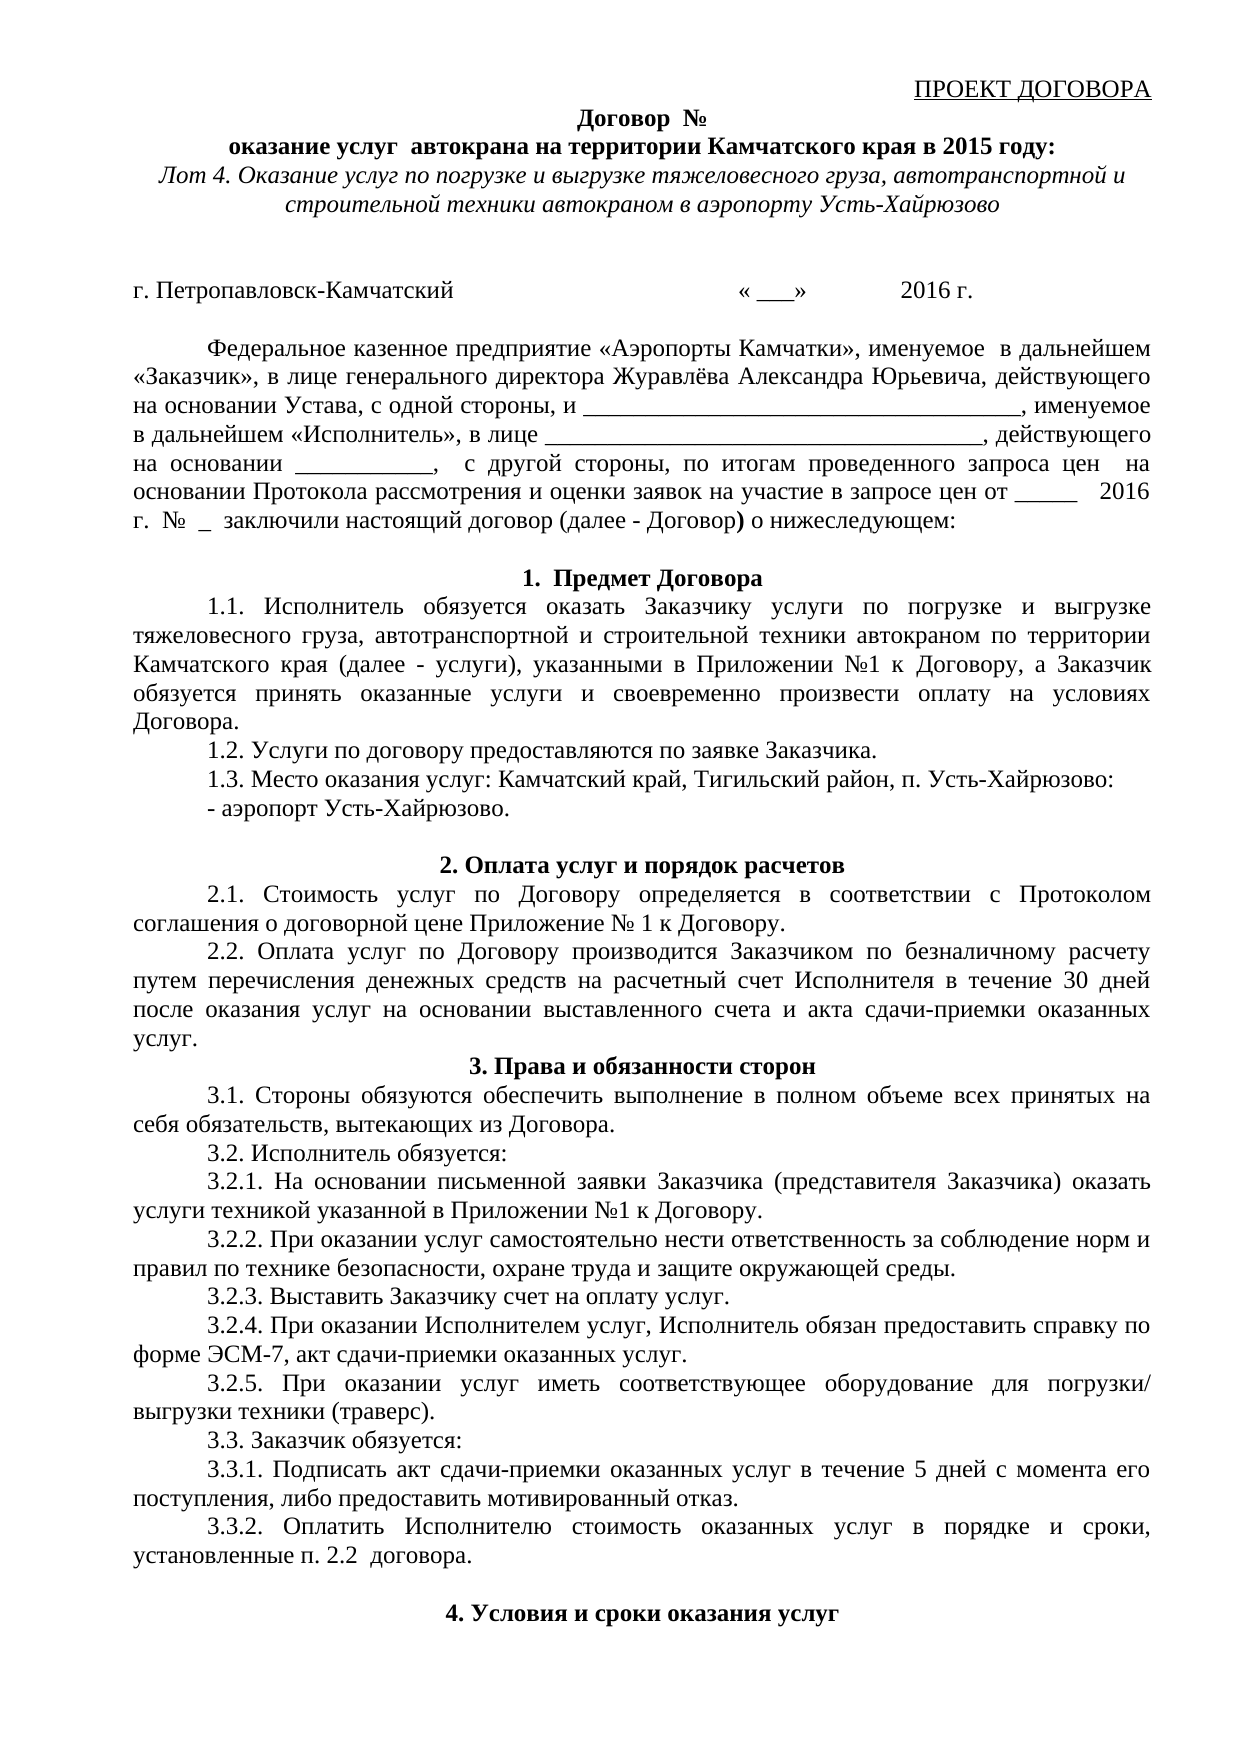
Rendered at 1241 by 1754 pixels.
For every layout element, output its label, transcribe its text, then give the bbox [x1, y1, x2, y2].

text 3.2.4. При оказании Исполнителем услуг, Исполнитель обязан предоставить справку по форме ЭСМ-7, акт сдачи-приемки оказанных услуг. [133, 1310, 1152, 1368]
text Договор № [133, 103, 1152, 131]
text 2.1. Стоимость услуг по Договору определяется в соответствии с Протоколом соглашения о договорной цене Приложение № 1 к Договору. [133, 879, 1152, 936]
text оказание услуг автокрана на территории Камчатского края в 2015 году: [133, 131, 1152, 160]
text 3.3.1. Подписать акт сдачи-приемки оказанных услуг в течение 5 дней с момента его поступления, либо предоставить мотивированный отказ. [133, 1454, 1152, 1511]
text Федеральное казенное предприятие «Аэропорты Камчатки», именуемое в дальнейшем «Заказчик», в лице генерального директора Журавлёва Александра Юрьевича, действующего на основании Устава, с одной стороны, и ___________________________________, именуемое в дальнейшем «Исполнитель», в лице ___________________________________, действующего на основании ___________, с другой стороны, по итогам проведенного запроса цен на основании Протокола рассмотрения и оценки заявок на участие в запросе цен от _____ 2016 г. № _ заключили настоящий договор (далее - Договор) о нижеследующем: [133, 333, 1152, 534]
text 3.2.3. Выставить Заказчику счет на оплату услуг. [133, 1281, 1152, 1310]
text ПРОЕКТ ДОГОВОРА [133, 74, 1152, 103]
text 1.3. Место оказания услуг: Камчатский край, Тигильский район, п. Усть-Хайрюзово: [133, 764, 1152, 793]
text 3.3. Заказчик обязуется: [133, 1425, 1152, 1454]
text 3.2.5. При оказании услуг иметь соответствующее оборудование для погрузки/ выгрузки техники (траверс). [133, 1368, 1152, 1425]
text - аэропорт Усть-Хайрюзово. [133, 793, 1152, 821]
text 2. Оплата услуг и порядок расчетов [133, 850, 1152, 879]
text 3.2.1. На основании письменной заявки Заказчика (представителя Заказчика) оказать услуги техникой указанной в Приложении №1 к Договору. [133, 1166, 1152, 1224]
text 3.3.2. Оплатить Исполнителю стоимость оказанных услуг в порядке и сроки, установленные п. 2.2 договора. [133, 1511, 1152, 1569]
text 3.2.2. При оказании услуг самостоятельно нести ответственность за соблюдение норм и правил по технике безопасности, охране труда и защите окружающей среды. [133, 1224, 1152, 1281]
text 1.1. Исполнитель обязуется оказать Заказчику услуги по погрузке и выгрузке тяжеловесного груза, автотранспортной и строительной техники автокраном по территории Камчатского края (далее - услуги), указанными в Приложении №1 к Договору, а Заказчик обязуется принять оказанные услуги и своевременно произвести оплату на условиях Договора. [133, 591, 1152, 735]
text 3.2. Исполнитель обязуется: [133, 1138, 1152, 1166]
text 2.2. Оплата услуг по Договору производится Заказчиком по безналичному расчету путем перечисления денежных средств на расчетный счет Исполнителя в течение 30 дней после оказания услуг на основании выставленного счета и акта сдачи-приемки оказанных услуг. [133, 936, 1152, 1051]
text 4. Условия и сроки оказания услуг [133, 1598, 1152, 1626]
text 1.2. Услуги по договору предоставляются по заявке Заказчика. [133, 735, 1152, 764]
text 3. Права и обязанности сторон [133, 1051, 1152, 1080]
text Лот 4. Оказание услуг по погрузке и выгрузке тяжеловесного груза, автотранспортной и строительной техники автокраном в аэропорту Усть-Хайрюзово [133, 160, 1152, 218]
text 3.1. Стороны обязуются обеспечить выполнение в полном объеме всех принятых на себя обязательств, вытекающих из Договора. [133, 1080, 1152, 1138]
text 1. Предмет Договора [133, 563, 1152, 591]
text г. Петропавловск-Камчатский « ___» 2016 г. [133, 275, 1152, 304]
